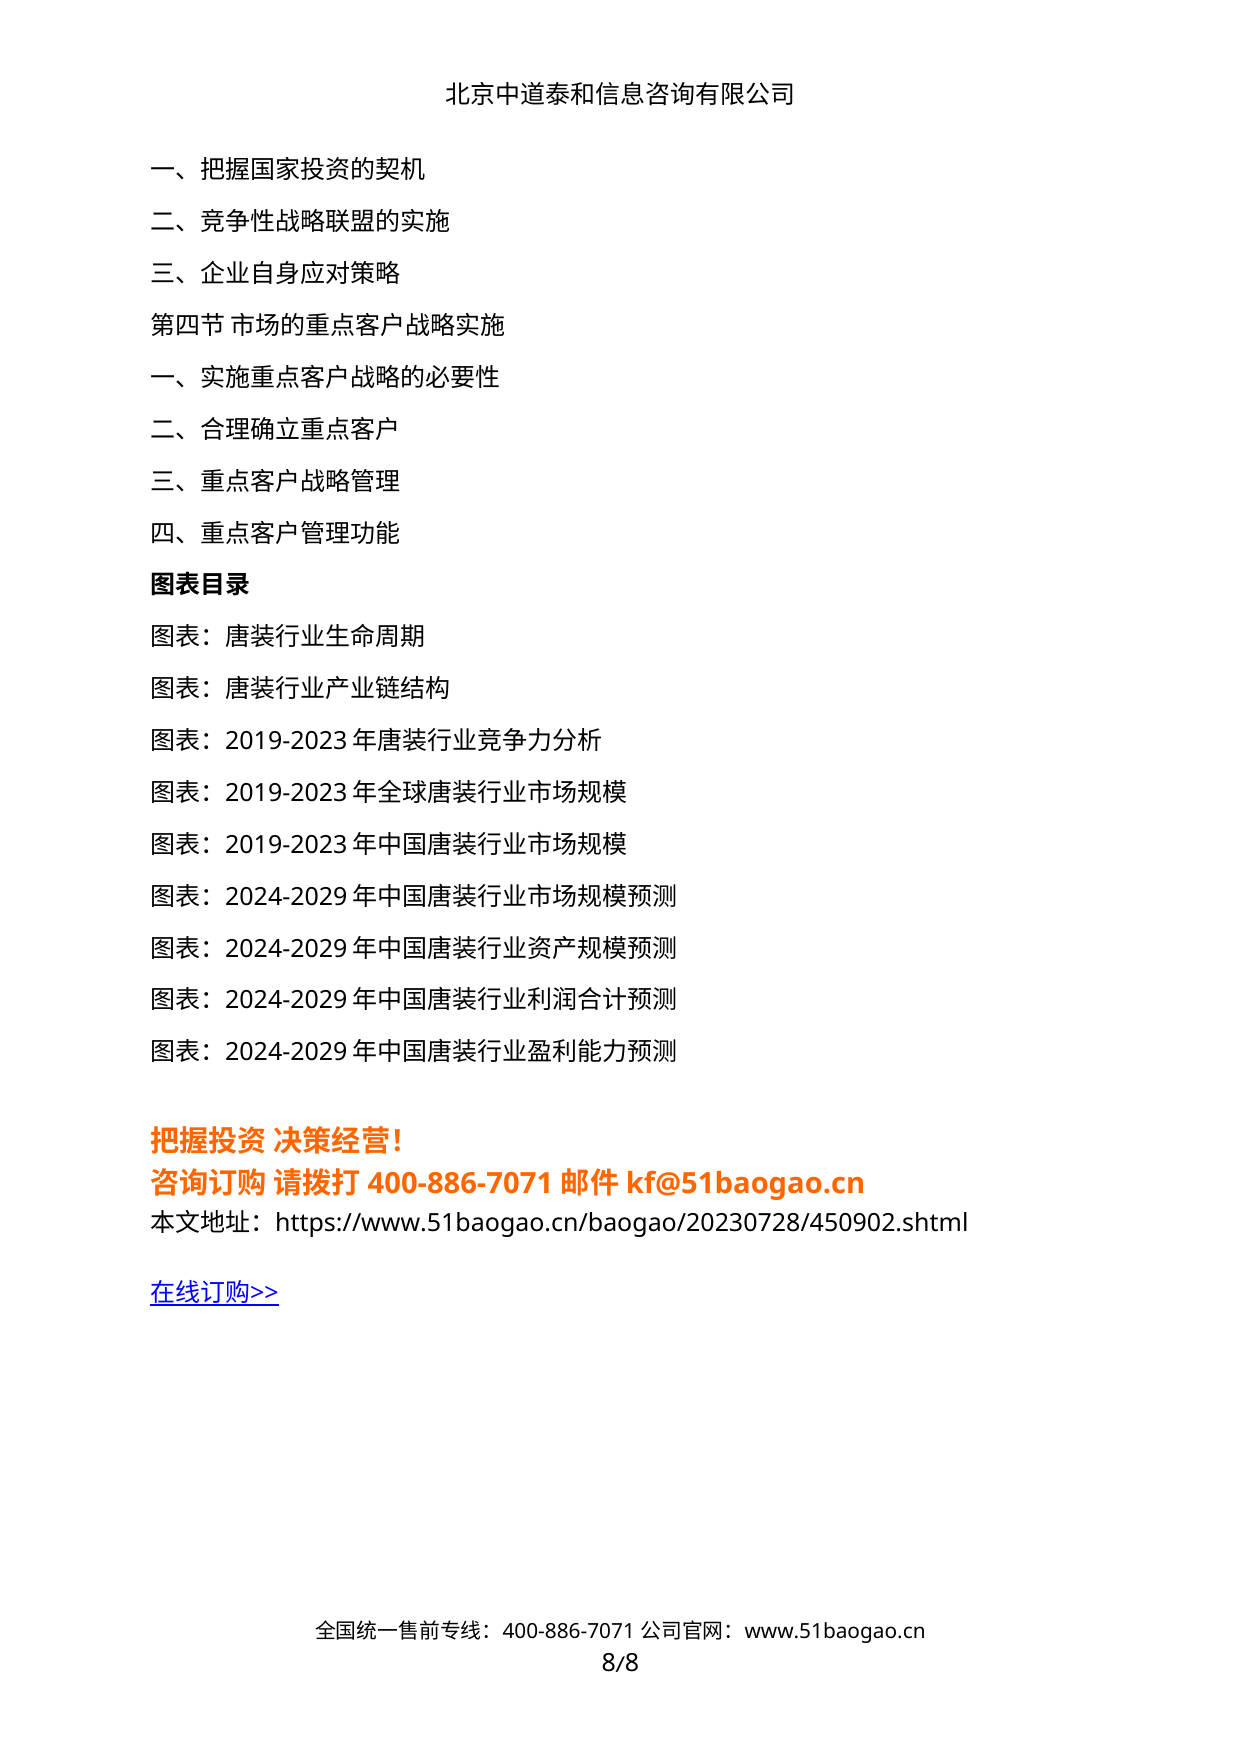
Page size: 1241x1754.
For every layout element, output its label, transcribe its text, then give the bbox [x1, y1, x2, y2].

text 二、竞争性战略联盟的实施 [150, 202, 1090, 238]
text 把握投资 决策经营！咨询订购 请拨打 400-886-7071 邮件 kf@51baogao.cn本文地址：https://www.51baogao.cn/baogao/20230728/450902.shtml [150, 1084, 1090, 1239]
text 图表：2024-2029年中国唐装行业资产规模预测 [150, 928, 1090, 964]
text 一、把握国家投资的契机 [150, 150, 1090, 186]
text 四、重点客户管理功能 [150, 513, 1090, 549]
text 图表：2019-2023年唐装行业竞争力分析 [150, 721, 1090, 757]
text 图表：2024-2029年中国唐装行业利润合计预测 [150, 980, 1090, 1016]
text 图表：2019-2023年中国唐装行业市场规模 [150, 824, 1090, 861]
text 图表目录 [150, 565, 1090, 601]
text 第四节 市场的重点客户战略实施 [150, 306, 1090, 342]
text 图表：唐装行业生命周期 [150, 617, 1090, 653]
text 在线订购>> [150, 1239, 1090, 1309]
text 二、合理确立重点客户 [150, 409, 1090, 446]
text 图表：2024-2029年中国唐装行业盈利能力预测 [150, 1032, 1090, 1068]
text 一、实施重点客户战略的必要性 [150, 357, 1090, 394]
text 三、企业自身应对策略 [150, 254, 1090, 290]
text 图表：2019-2023年全球唐装行业市场规模 [150, 772, 1090, 809]
text 图表：2024-2029年中国唐装行业市场规模预测 [150, 876, 1090, 912]
text 三、重点客户战略管理 [150, 461, 1090, 497]
text 图表：唐装行业产业链结构 [150, 669, 1090, 705]
